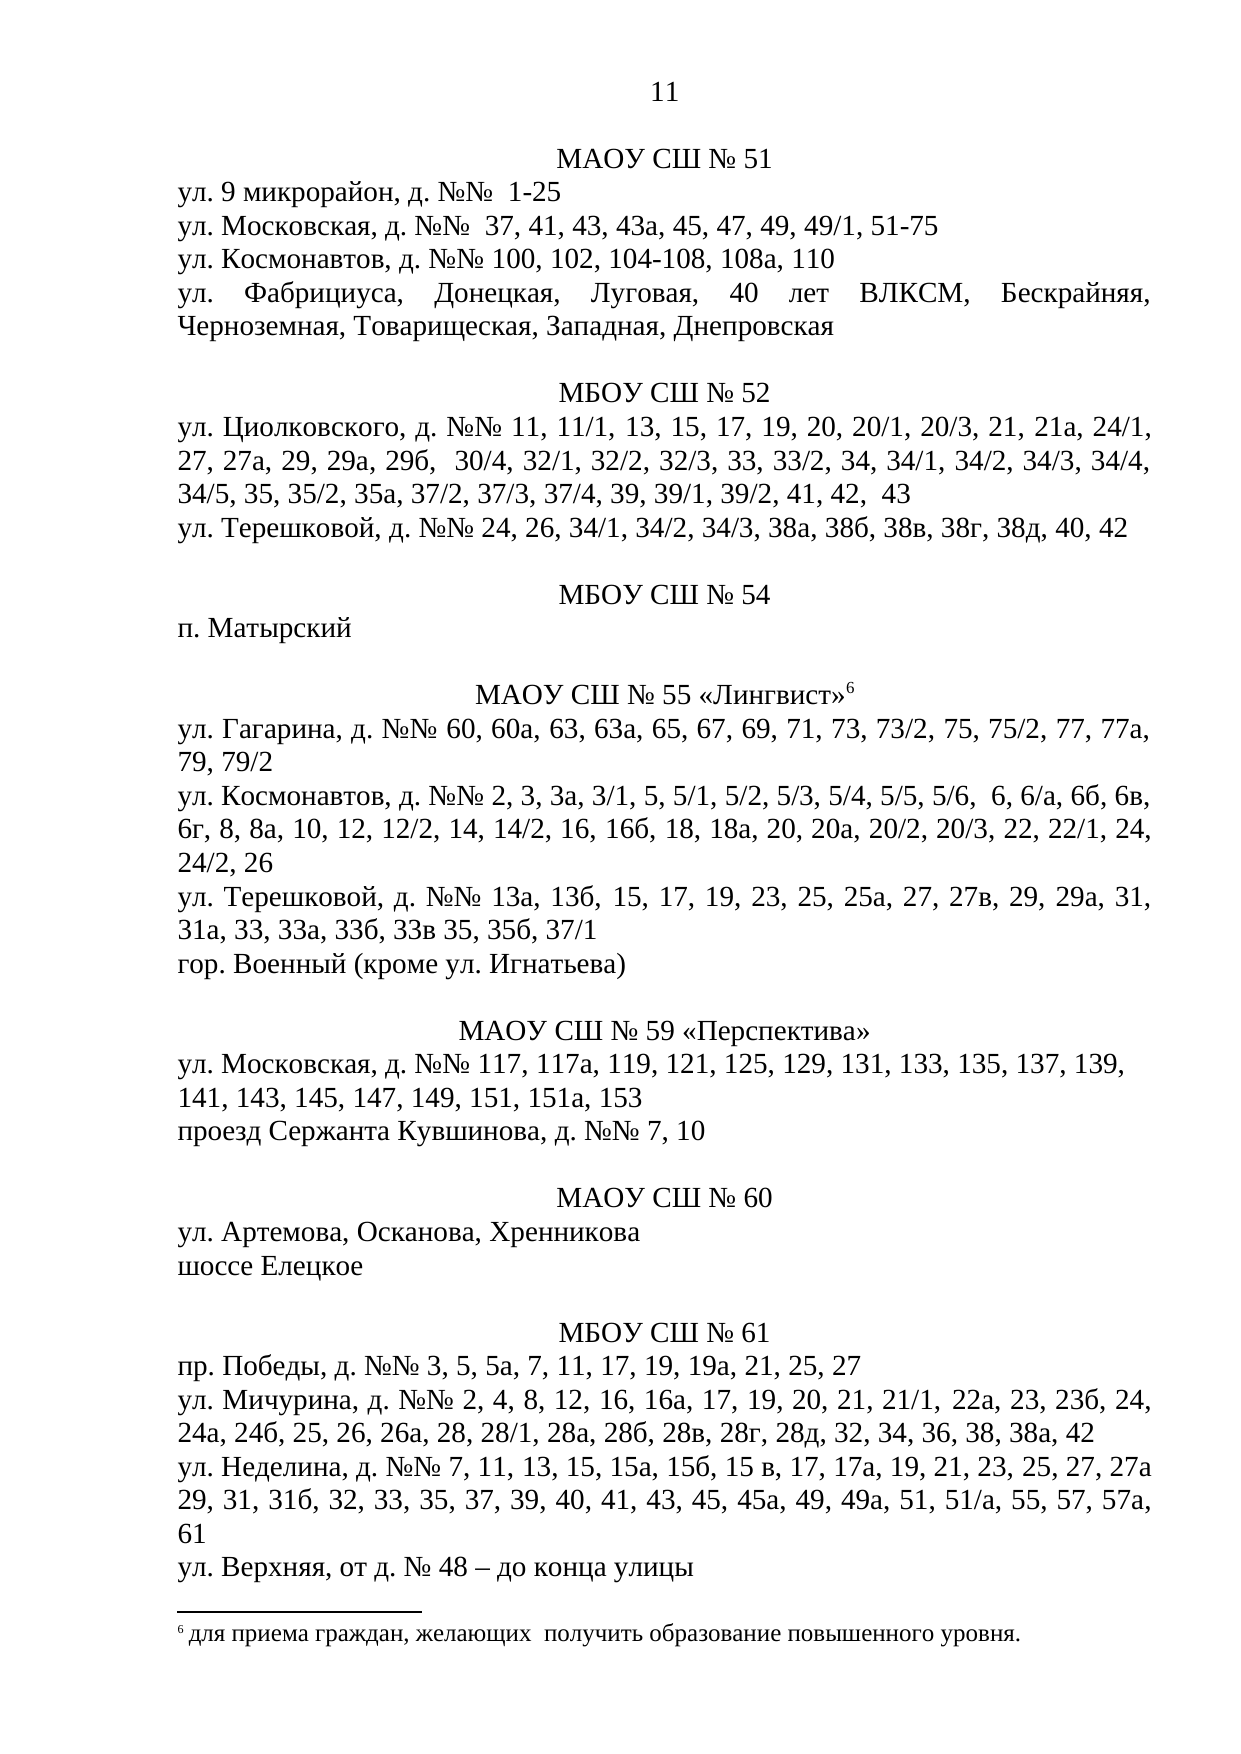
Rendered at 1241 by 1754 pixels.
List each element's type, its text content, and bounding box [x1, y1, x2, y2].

text ул. Космонавтов, д. №№ 100, 102, 104-108, 108а, 110 [177, 241, 1152, 275]
text пр. Победы, д. №№ 3, 5, 5а, 7, 11, 17, 19, 19а, 21, 25, 27 [177, 1348, 1152, 1382]
text ул. Верхняя, от д. № 48 – до конца улицы [177, 1549, 1152, 1583]
text гор. Военный (кроме ул. Игнатьева) [177, 946, 1152, 979]
text МАОУ СШ № 60 [177, 1181, 1152, 1214]
text ул. Мичурина, д. №№ 2, 4, 8, 12, 16, 16а, 17, 19, 20, 21, 21/1, 22а, 23, 23б, 24, 24а, 24б, 25, 26, 26а, 28, 28/1, 28а, 28б, 28в, 28г, 28д, 32, 34, 36, 38, 38а, 42 [177, 1382, 1152, 1449]
text ул. Московская, д. №№ 117, 117а, 119, 121, 125, 129, 131, 133, 135, 137, 139, 141, 143, 145, 147, 149, 151, 151а, 153 [177, 1046, 1152, 1113]
text МАОУ СШ № 55 «Лингвист» [177, 677, 1152, 711]
text ул. Артемова, Осканова, Хренникова [177, 1214, 1152, 1248]
text ул. Космонавтов, д. №№ 2, 3, 3а, 3/1, 5, 5/1, 5/2, 5/3, 5/4, 5/5, 5/6, 6, 6/а, 6б, 6в, 6г, 8, 8а, 10, 12, 12/2, 14, 14/2, 16, 16б, 18, 18а, 20, 20а, 20/2, 20/3, 22, 22/1, 24, 24/2, 26 [177, 778, 1152, 879]
text проезд Сержанта Кувшинова, д. №№ 7, 10 [177, 1113, 1152, 1147]
text МБОУ СШ № 61 [177, 1315, 1152, 1348]
text ул. Терешковой, д. №№ 24, 26, 34/1, 34/2, 34/3, 38а, 38б, 38в, 38г, 38д, 40, 42 [177, 510, 1152, 543]
text МБОУ СШ № 52 [177, 376, 1152, 409]
text ул. Фабрициуса, Донецкая, Луговая, 40 лет ВЛКСМ, Бескрайняя, Черноземная, Товарищеская, Западная, Днепровская [177, 275, 1152, 342]
text п. Матырский [177, 610, 1152, 644]
text МАОУ СШ № 59 «Перспектива» [177, 1013, 1152, 1046]
text ул. Неделина, д. №№ 7, 11, 13, 15, 15а, 15б, 15 в, 17, 17а, 19, 21, 23, 25, 27, 27а 29, 31, 31б, 32, 33, 35, 37, 39, 40, 41, 43, 45, 45а, 49, 49а, 51, 51/а, 55, 57, 57а, 61 [177, 1449, 1152, 1549]
text МБОУ СШ № 54 [177, 577, 1152, 610]
text ул. 9 микрорайон, д. №№ 1-25 [177, 174, 1152, 208]
text ул. Терешковой, д. №№ 13а, 13б, 15, 17, 19, 23, 25, 25а, 27, 27в, 29, 29а, 31, 31а, 33, 33а, 33б, 33в 35, 35б, 37/1 [177, 879, 1152, 946]
text МАОУ СШ № 51 [177, 141, 1152, 174]
text шоссе Елецкое [177, 1248, 1152, 1281]
text ул. Московская, д. №№ 37, 41, 43, 43а, 45, 47, 49, 49/1, 51-75 [177, 208, 1152, 241]
text ул. Гагарина, д. №№ 60, 60а, 63, 63а, 65, 67, 69, 71, 73, 73/2, 75, 75/2, 77, 77а, 79, 79/2 [177, 711, 1152, 778]
text ул. Циолковского, д. №№ 11, 11/1, 13, 15, 17, 19, 20, 20/1, 20/3, 21, 21а, 24/1, 27, 27а, 29, 29а, 29б, 30/4, 32/1, 32/2, 32/3, 33, 33/2, 34, 34/1, 34/2, 34/3, 34/4, 34/5, 35, 35/2, 35а, 37/2, 37/3, 37/4, 39, 39/1, 39/2, 41, 42, 43 [177, 409, 1152, 510]
